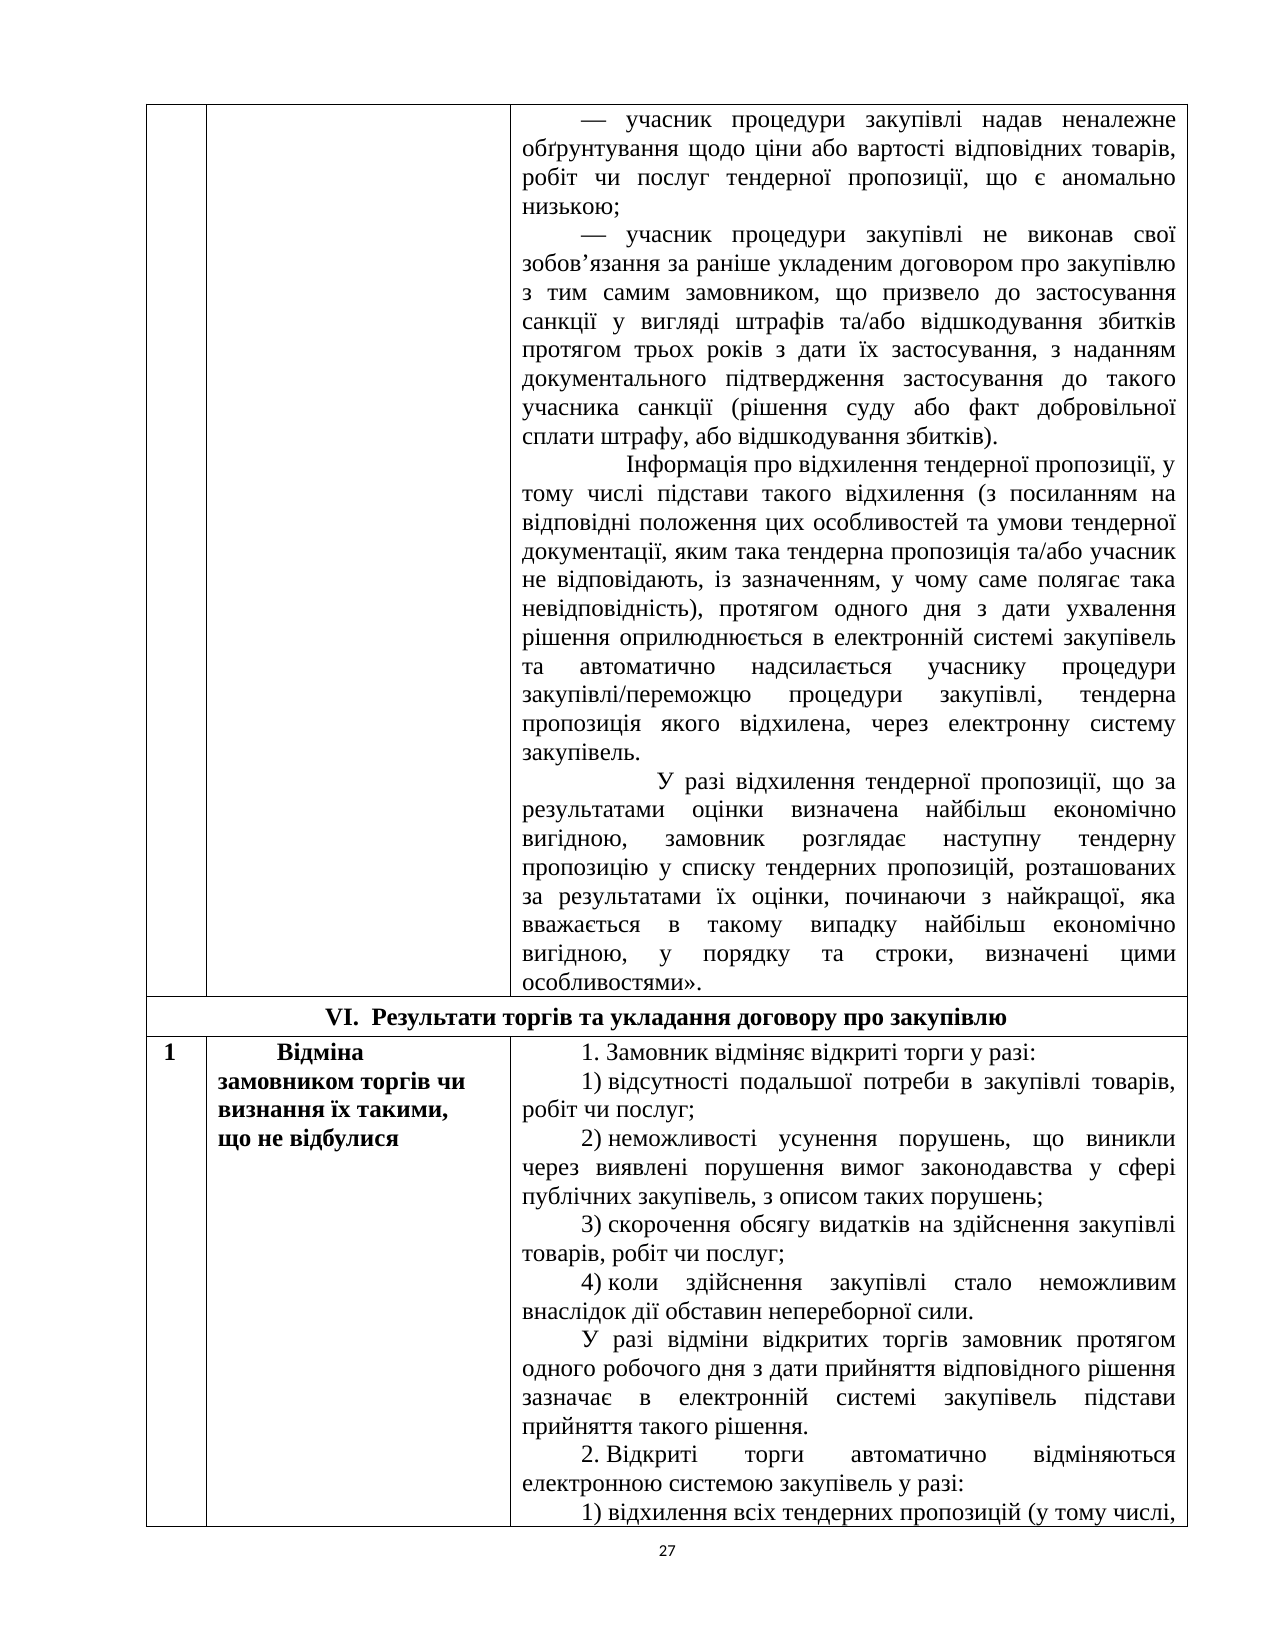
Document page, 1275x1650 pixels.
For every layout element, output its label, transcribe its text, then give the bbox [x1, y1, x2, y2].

table_cell 3 [147, 105, 206, 996]
table_cell 1 [147, 1037, 206, 1526]
table_cell VІ. Результати торгів та укладання договору про закупівлю [147, 997, 1187, 1036]
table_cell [511, 1037, 1187, 1526]
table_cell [207, 105, 510, 996]
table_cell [511, 105, 1187, 996]
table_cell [207, 1037, 510, 1526]
